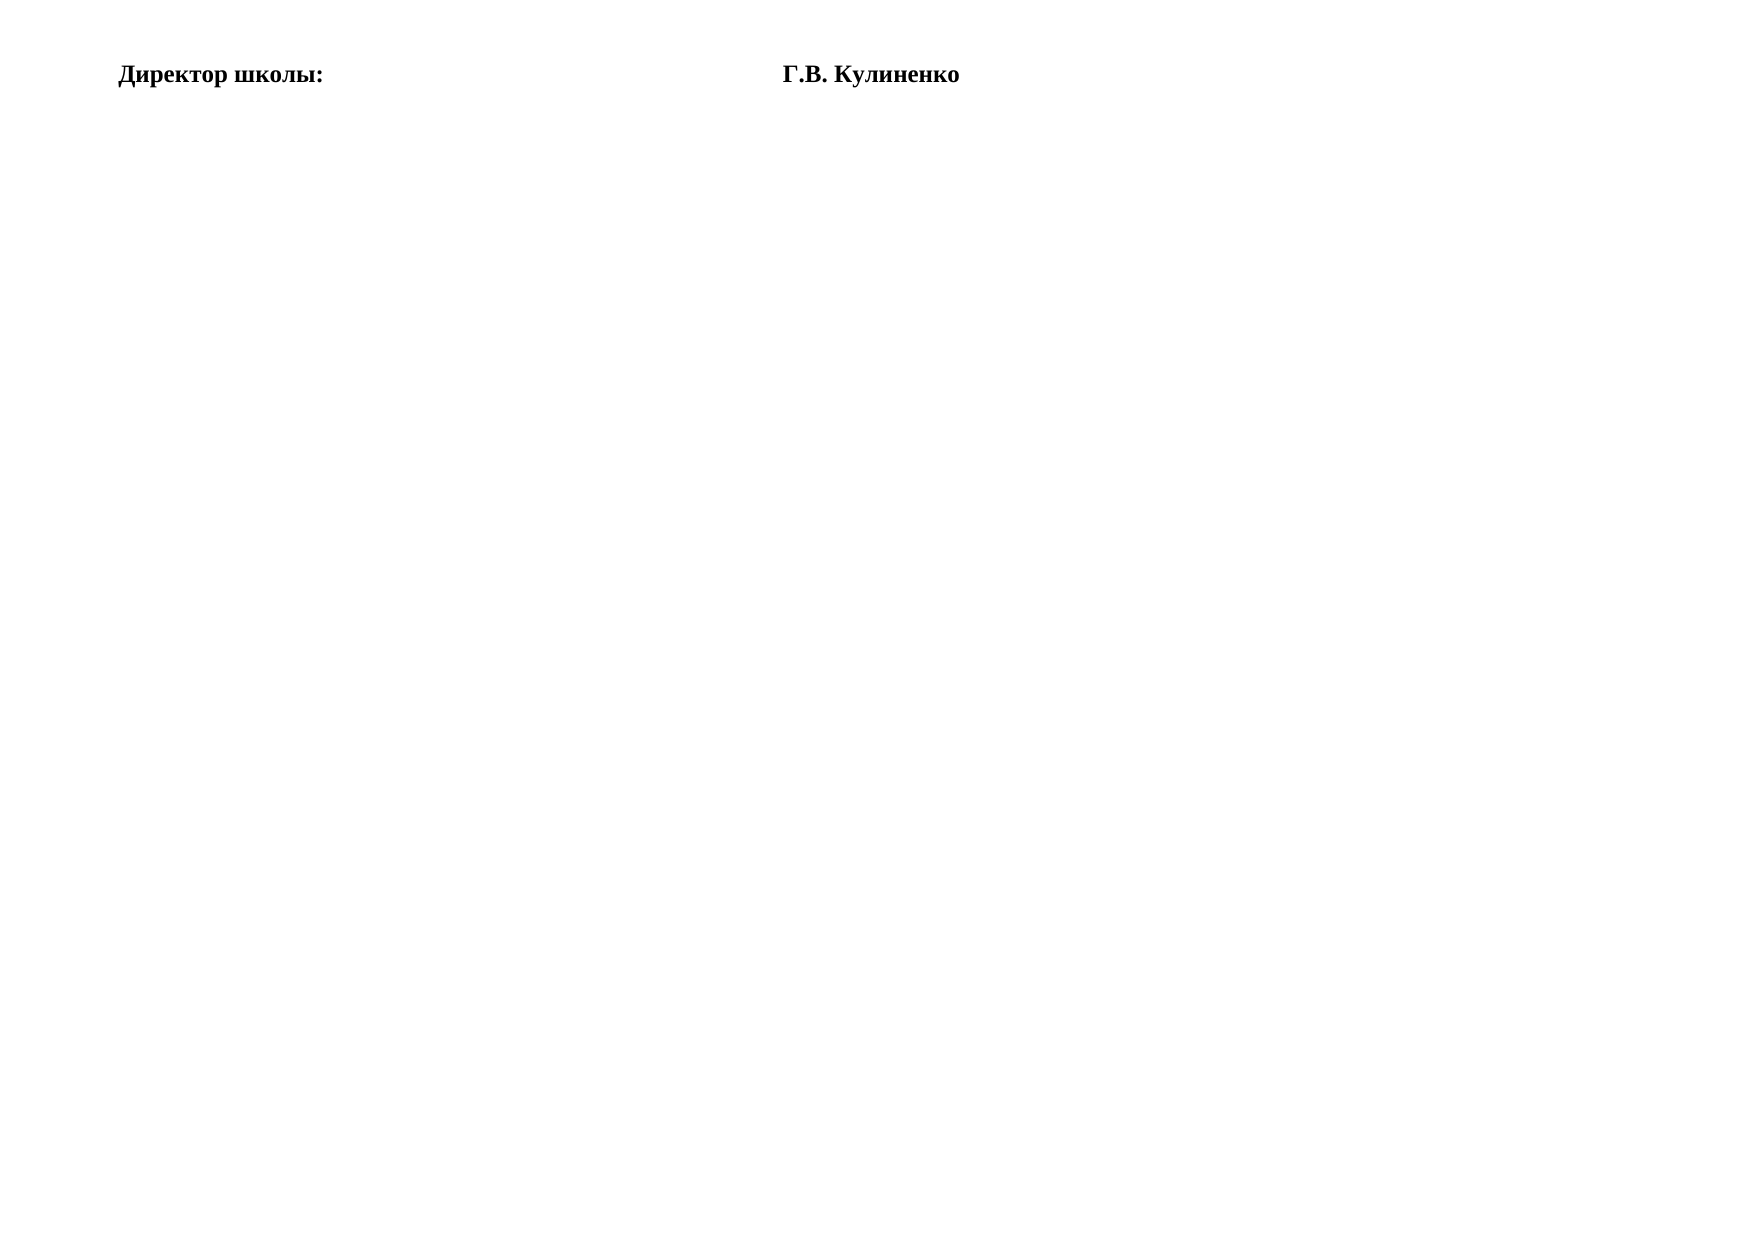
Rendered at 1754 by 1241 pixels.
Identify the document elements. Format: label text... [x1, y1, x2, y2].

text Директор школы: Г.В. Кулиненко [118, 59, 1624, 88]
